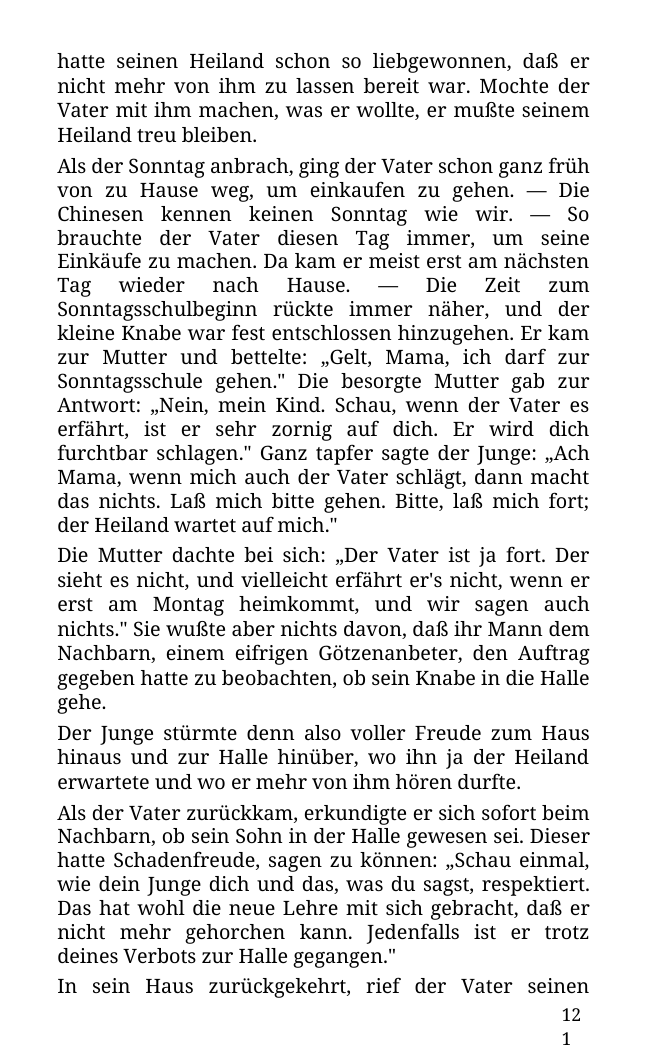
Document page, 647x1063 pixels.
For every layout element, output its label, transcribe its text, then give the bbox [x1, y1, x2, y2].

text Als der Sonntag anbrach, ging der Vater schon ganz früh von zu Hause weg, um einkaufen zu gehen. — Die Chinesen kennen keinen Sonntag wie wir. — So brauchte der Vater diesen Tag immer, um seine Einkäufe zu machen. Da kam er meist erst am nächsten Tag wieder nach Hause. — Die Zeit zum Sonntagsschulbeginn rückte immer näher, und der kleine Knabe war fest entschlossen hinzugehen. Er kam zur Mutter und bettelte: „Gelt, Mama, ich darf zur Sonntagsschule gehen." Die besorgte Mutter gab zur Antwort: „Nein, mein Kind. Schau, wenn der Vater es erfährt, ist er sehr zornig auf dich. Er wird dich furchtbar schlagen." Ganz tapfer sagte der Junge: „Ach Mama, wenn mich auch der Vater schlägt, dann macht das nichts. Laß mich bitte gehen. Bitte, laß mich fort; der Heiland wartet auf mich." [57, 154, 590, 537]
text hatte seinen Heiland schon so liebgewonnen, daß er nicht mehr von ihm zu lassen bereit war. Mochte der Vater mit ihm machen, was er wollte, er mußte seinem Heiland treu bleiben. [57, 49, 590, 147]
text Als der Vater zurückkam, erkundigte er sich sofort beim Nachbarn, ob sein Sohn in der Halle gewesen sei. Dieser hatte Schadenfreude, sagen zu können: „Schau einmal, wie dein Junge dich und das, was du sagst, respektiert. Das hat wohl die neue Lehre mit sich gebracht, daß er nicht mehr gehorchen kann. Jedenfalls ist er trotz deines Verbots zur Halle gegangen." [57, 801, 590, 968]
text Die Mutter dachte bei sich: „Der Vater ist ja fort. Der sieht es nicht, und vielleicht erfährt er's nicht, wenn er erst am Montag heimkommt, und wir sagen auch nichts." Sie wußte aber nichts davon, daß ihr Mann dem Nachbarn, einem eifrigen Götzenanbeter, den Auftrag gegeben hatte zu beobachten, ob sein Knabe in die Halle gehe. [57, 543, 590, 714]
text Der Junge stürmte denn also voller Freude zum Haus hinaus und zur Halle hinüber, wo ihn ja der Heiland erwartete und wo er mehr von ihm hören durfte. [57, 721, 590, 794]
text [57, 974, 590, 999]
